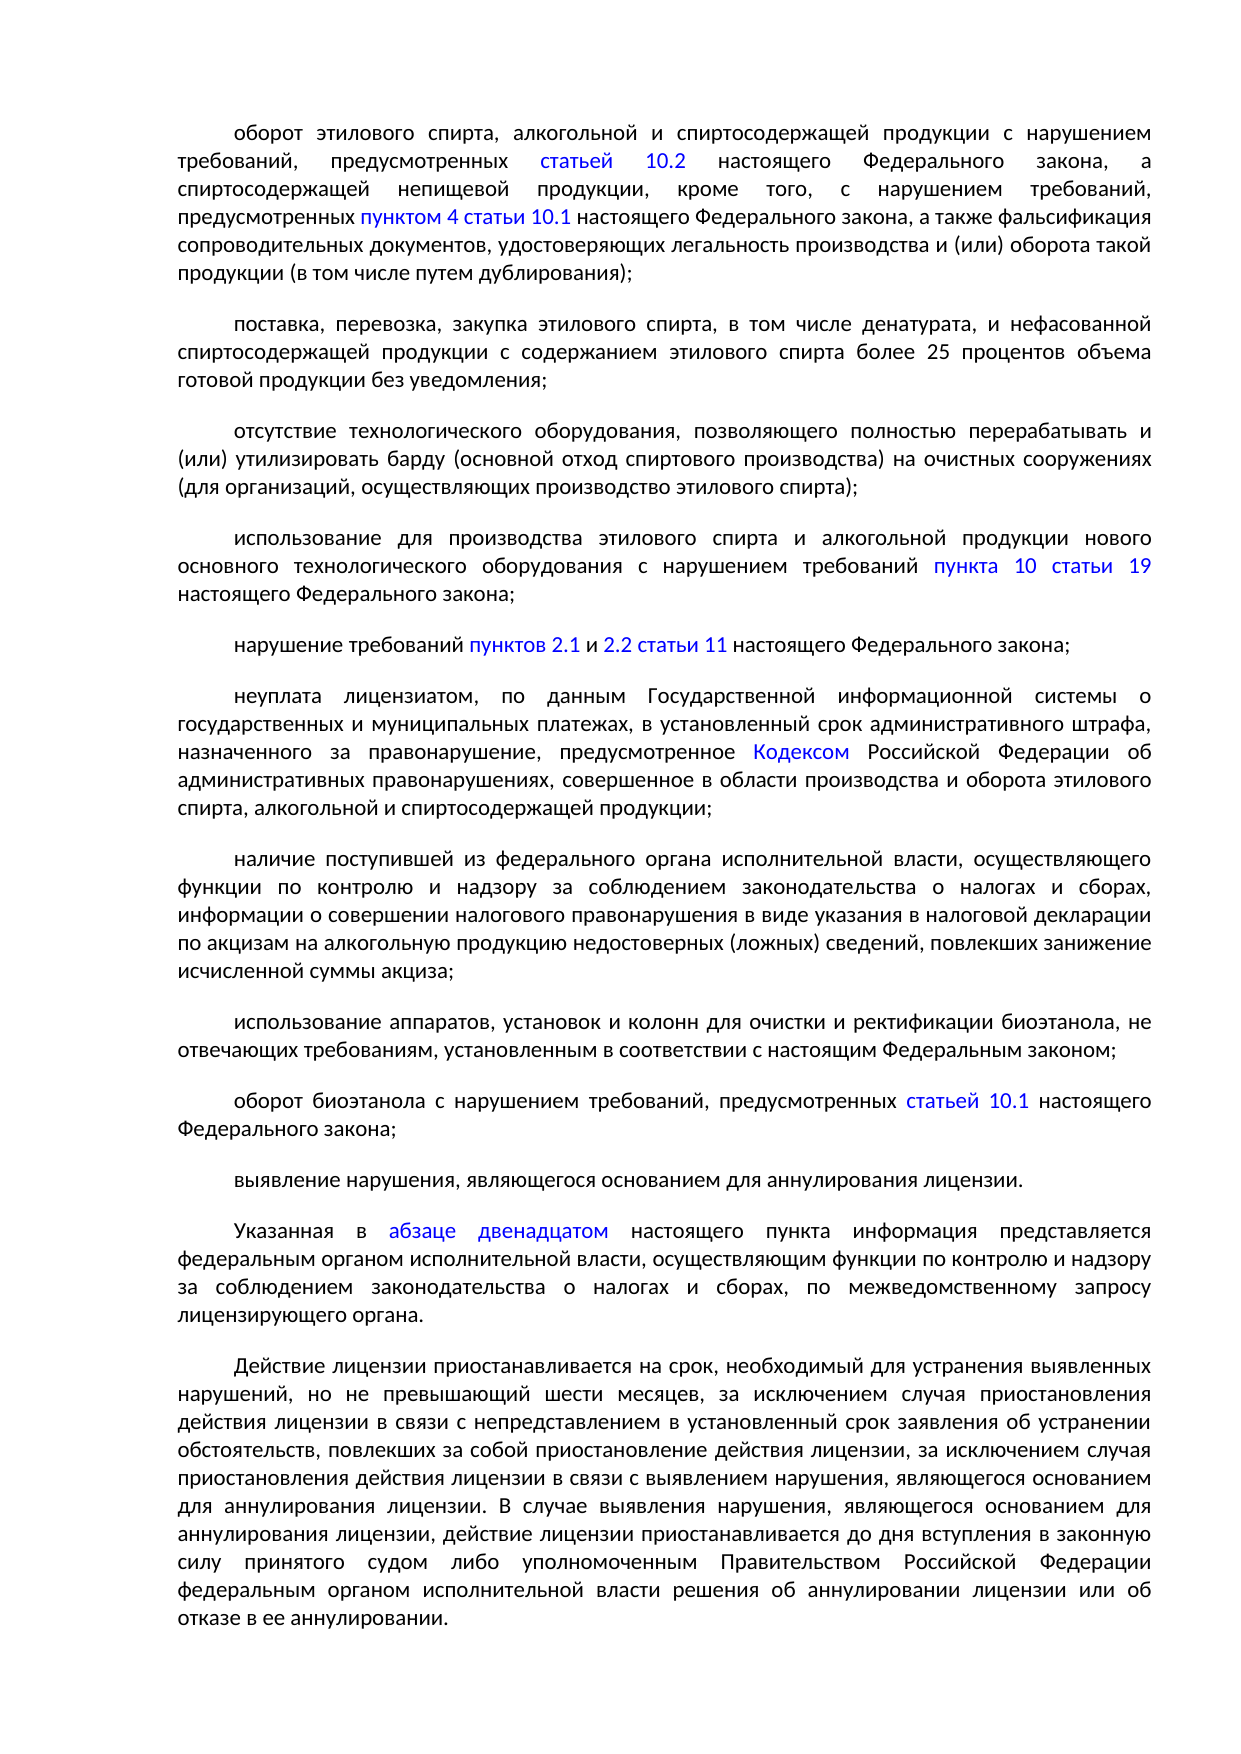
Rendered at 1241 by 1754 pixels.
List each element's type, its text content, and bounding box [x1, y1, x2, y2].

text поставка, перевозка, закупка этилового спирта, в том числе денатурата, и нефасованной спиртосодержащей продукции с содержанием этилового спирта более 25 процентов объема готовой продукции без уведомления; [177, 309, 1152, 393]
text оборот этилового спирта, алкогольной и спиртосодержащей продукции с нарушением требований, предусмотренных статьей 10.2 настоящего Федерального закона, а спиртосодержащей непищевой продукции, кроме того, с нарушением требований, предусмотренных пунктом 4 статьи 10.1 настоящего Федерального закона, а также фальсификация сопроводительных документов, удостоверяющих легальность производства и (или) оборота такой продукции (в том числе путем дублирования); [177, 118, 1152, 286]
text отсутствие технологического оборудования, позволяющего полностью перерабатывать и (или) утилизировать барду (основной отход спиртового производства) на очистных сооружениях (для организаций, осуществляющих производство этилового спирта); [177, 416, 1152, 500]
text Указанная в абзаце двенадцатом настоящего пункта информация представляется федеральным органом исполнительной власти, осуществляющим функции по контролю и надзору за соблюдением законодательства о налогах и сборах, по межведомственному запросу лицензирующего органа. [177, 1216, 1152, 1328]
text выявление нарушения, являющегося основанием для аннулирования лицензии. [177, 1165, 1152, 1193]
text использование аппаратов, установок и колонн для очистки и ректификации биоэтанола, не отвечающих требованиям, установленным в соответствии с настоящим Федеральным законом; [177, 1007, 1152, 1063]
text Действие лицензии приостанавливается на срок, необходимый для устранения выявленных нарушений, но не превышающий шести месяцев, за исключением случая приостановления действия лицензии в связи с непредставлением в установленный срок заявления об устранении обстоятельств, повлекших за собой приостановление действия лицензии, за исключением случая приостановления действия лицензии в связи с выявлением нарушения, являющегося основанием для аннулирования лицензии. В случае выявления нарушения, являющегося основанием для аннулирования лицензии, действие лицензии приостанавливается до дня вступления в законную силу принятого судом либо уполномоченным Правительством Российской Федерации федеральным органом исполнительной власти решения об аннулировании лицензии или об отказе в ее аннулировании. [177, 1351, 1152, 1631]
text оборот биоэтанола с нарушением требований, предусмотренных статьей 10.1 настоящего Федерального закона; [177, 1086, 1152, 1142]
text нарушение требований пунктов 2.1 и 2.2 статьи 11 настоящего Федерального закона; [177, 630, 1152, 658]
text неуплата лицензиатом, по данным Государственной информационной системы о государственных и муниципальных платежах, в установленный срок административного штрафа, назначенного за правонарушение, предусмотренное Кодексом Российской Федерации об административных правонарушениях, совершенное в области производства и оборота этилового спирта, алкогольной и спиртосодержащей продукции; [177, 681, 1152, 821]
text наличие поступившей из федерального органа исполнительной власти, осуществляющего функции по контролю и надзору за соблюдением законодательства о налогах и сборах, информации о совершении налогового правонарушения в виде указания в налоговой декларации по акцизам на алкогольную продукцию недостоверных (ложных) сведений, повлекших занижение исчисленной суммы акциза; [177, 844, 1152, 984]
text использование для производства этилового спирта и алкогольной продукции нового основного технологического оборудования с нарушением требований пункта 10 статьи 19 настоящего Федерального закона; [177, 523, 1152, 607]
